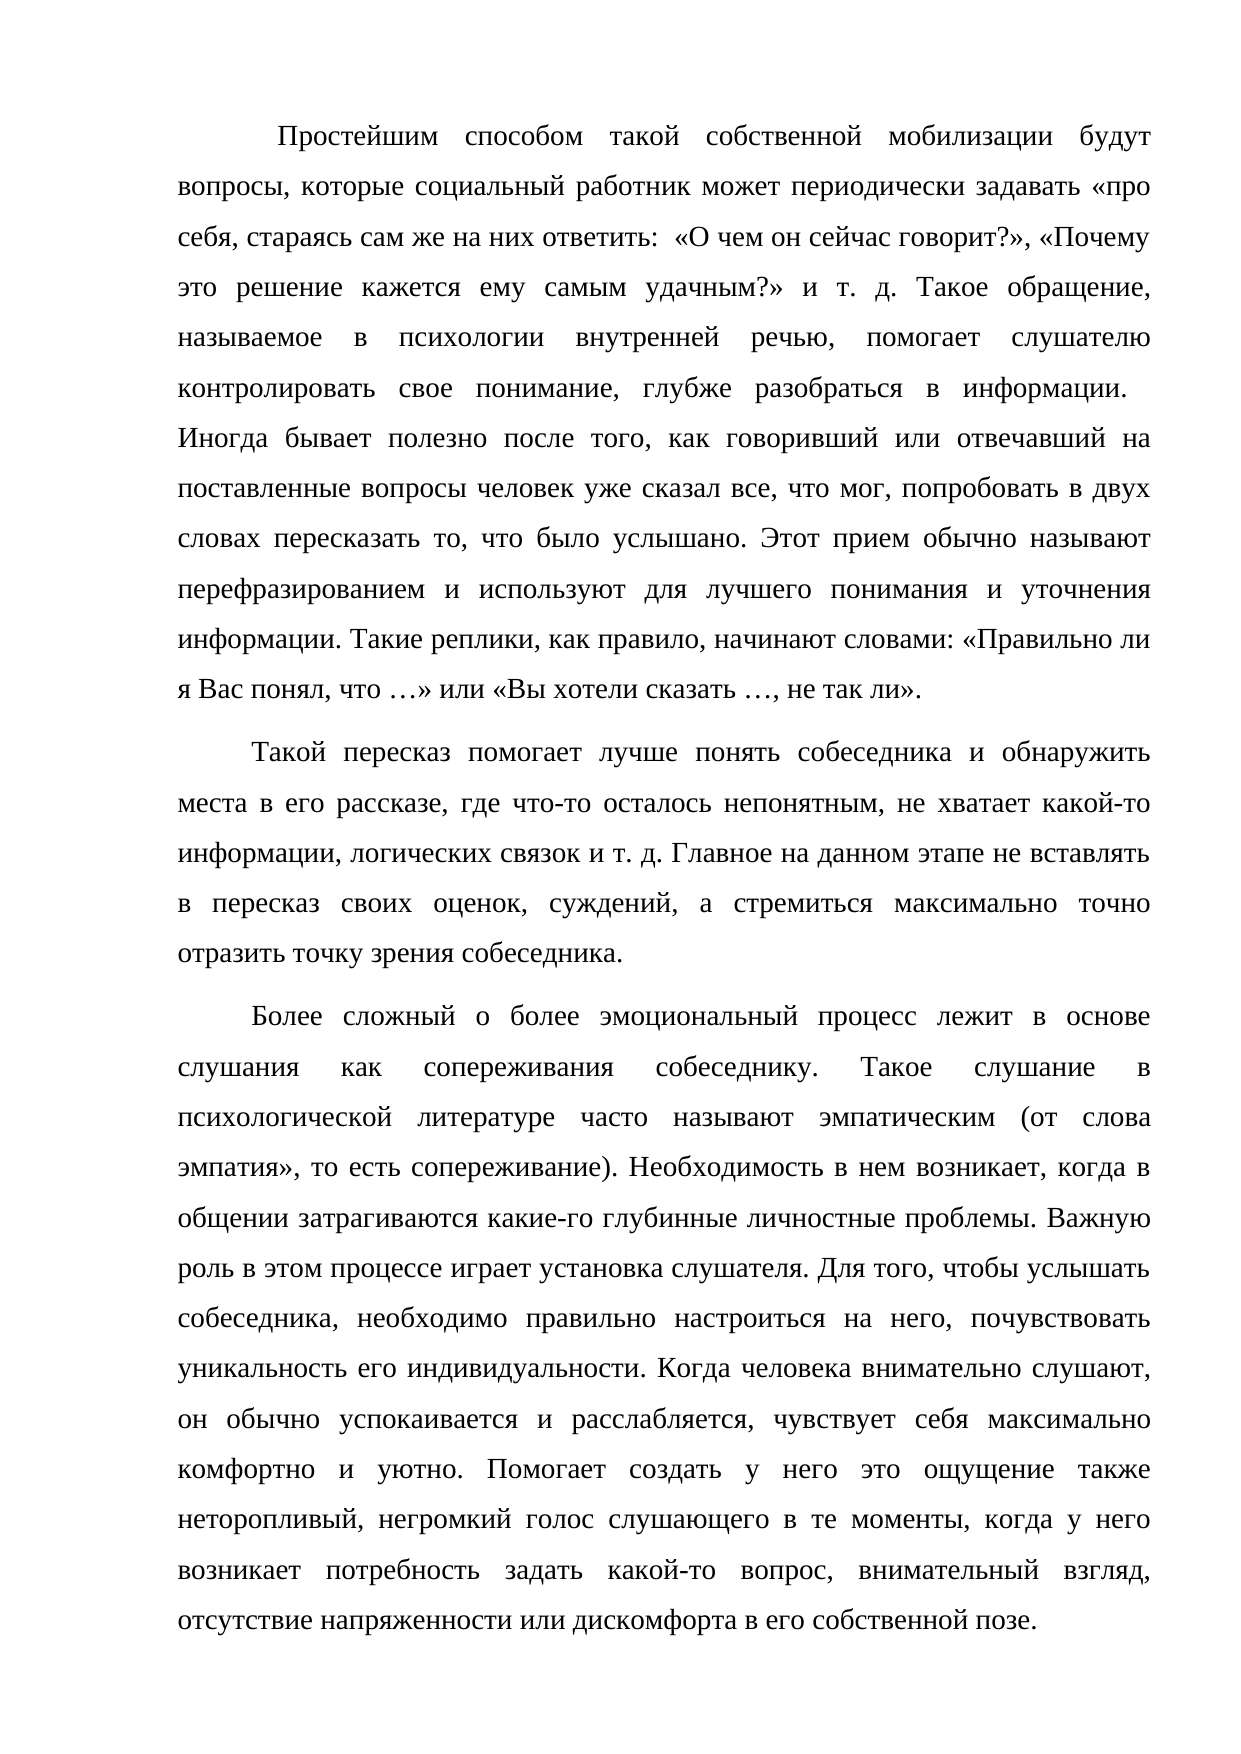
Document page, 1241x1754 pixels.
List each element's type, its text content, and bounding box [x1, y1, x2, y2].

text Более сложный о более эмоциональный процесс лежит в основе слушания как сопереживания собеседнику. Такое слушание в психологической литературе часто называют эмпатическим (от слова эмпатия», то есть сопереживание). Необходимость в нем возникает, когда в общении затрагиваются какие-го глубинные личностные проблемы. Важную роль в этом процессе играет установка слушателя. Для того, чтобы услышать собеседника, необходимо правильно настроиться на него, почувствовать уникальность его индивидуальности. Когда человека внимательно слушают, он обычно успокаивается и расслабляется, чувствует себя максимально комфортно и уютно. Помогает создать у него это ощущение также неторопливый, негромкий голос слушающего в те моменты, когда у него возникает потребность задать какой-то вопрос, внимательный взгляд, отсутствие напряженности или дискомфорта в его собственной позе. [177, 998, 1152, 1636]
text Простейшим способом такой собственной мобилизации будут вопросы, которые социальный работник может периодически задавать «про себя, стараясь сам же на них ответить: «О чем он сейчас говорит?», «Почему это решение кажется ему самым удачным?» и т. д. Такое обращение, называемое в психологии внутренней речью, помогает слушателю контролировать свое понимание, глубже разобраться в информации. Иногда бывает полезно после того, как говоривший или отвечавший на поставленные вопросы человек уже сказал все, что мог, попробовать в двух словах пересказать то, что было услышано. Этот прием обычно называют перефразированием и используют для лучшего понимания и уточнения информации. Такие реплики, как правило, начинают словами: «Правильно ли я Вас понял, что …» или «Вы хотели сказать …, не так ли». [177, 118, 1152, 705]
text Такой пересказ помогает лучше понять собеседника и обнаружить места в его рассказе, где что-то осталось непонятным, не хватает какой-то информации, логических связок и т. д. Главное на данном этапе не вставлять в пересказ своих оценок, суждений, а стремиться максимально точно отразить точку зрения собеседника. [177, 734, 1152, 969]
